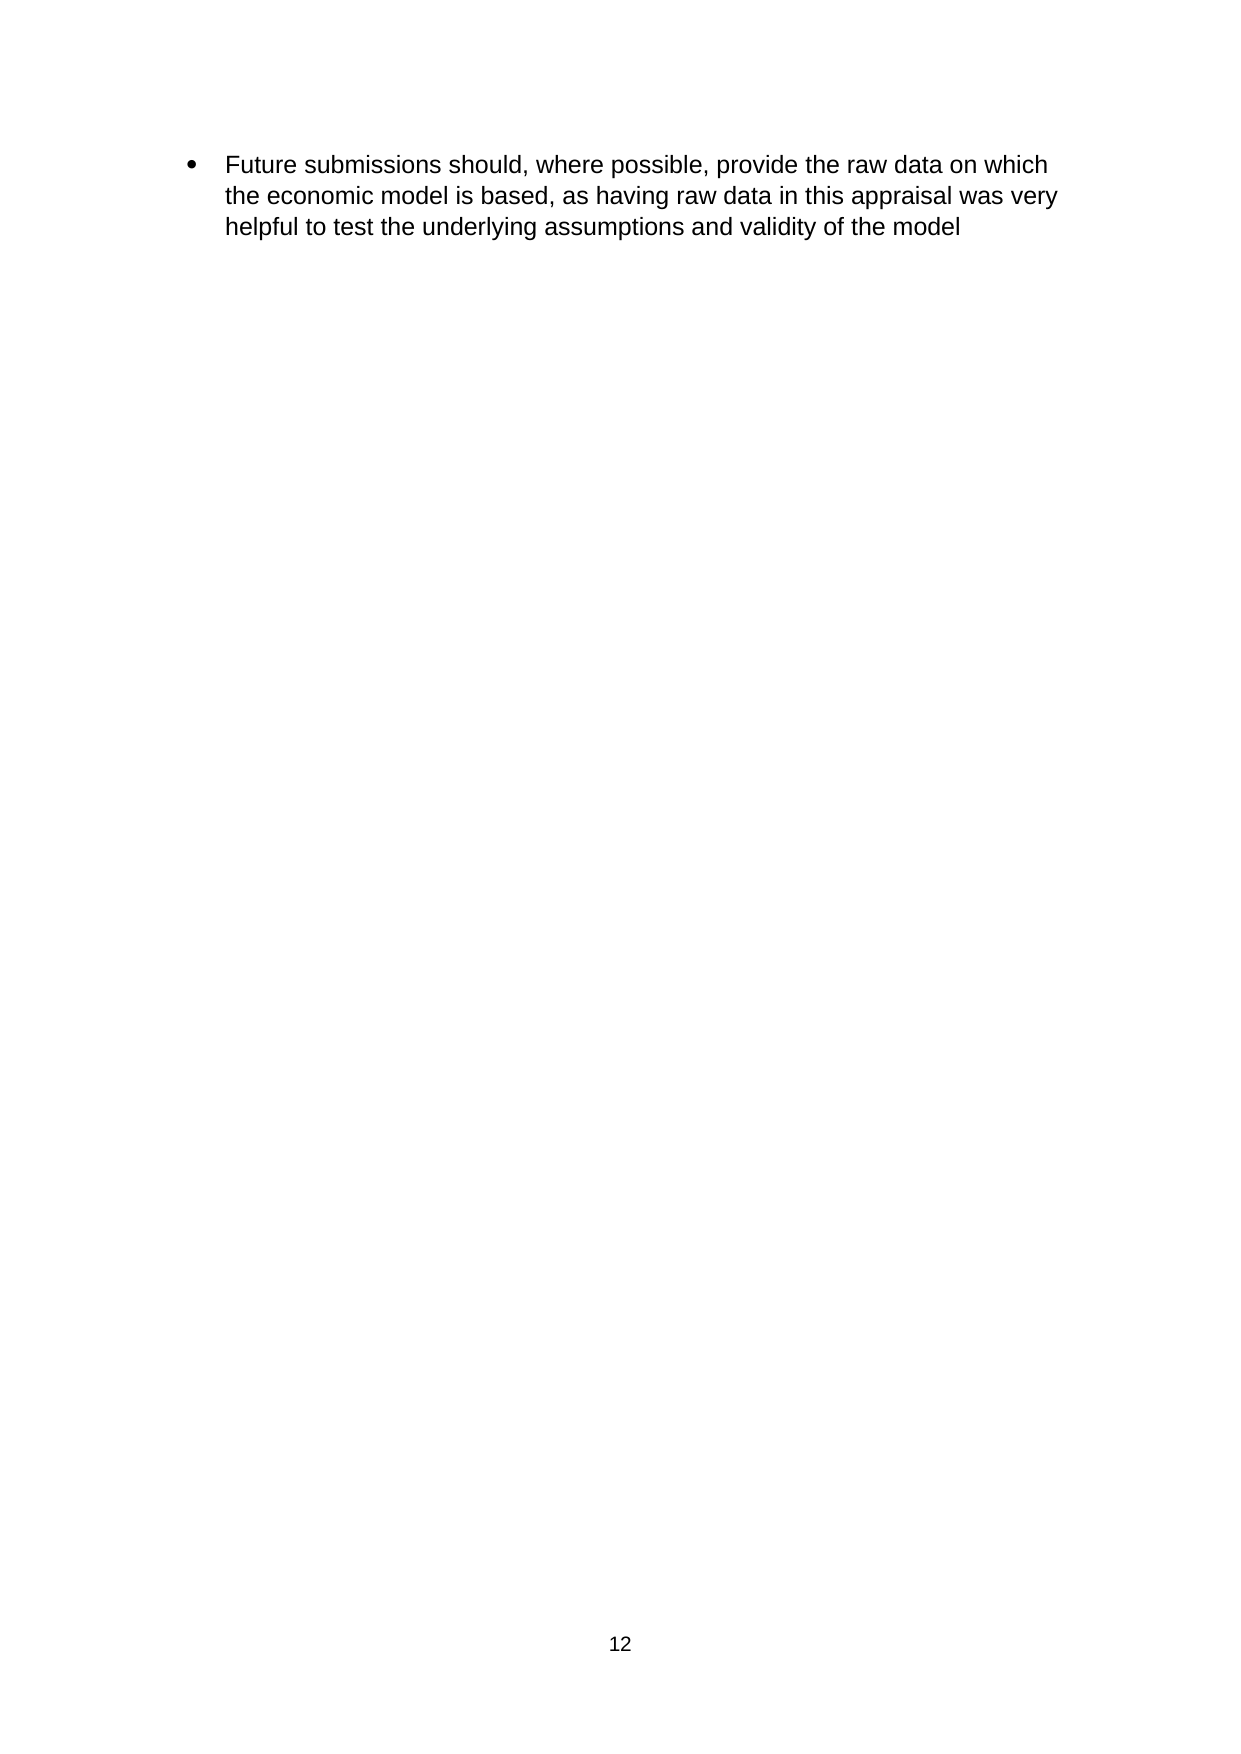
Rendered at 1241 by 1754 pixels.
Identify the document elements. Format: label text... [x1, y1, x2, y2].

list Future submissions should, where possible, provide the raw data on which the economic model is based, as having raw data in this appraisal was very helpful to test the underlying assumptions and validity of the model [187, 150, 1090, 241]
